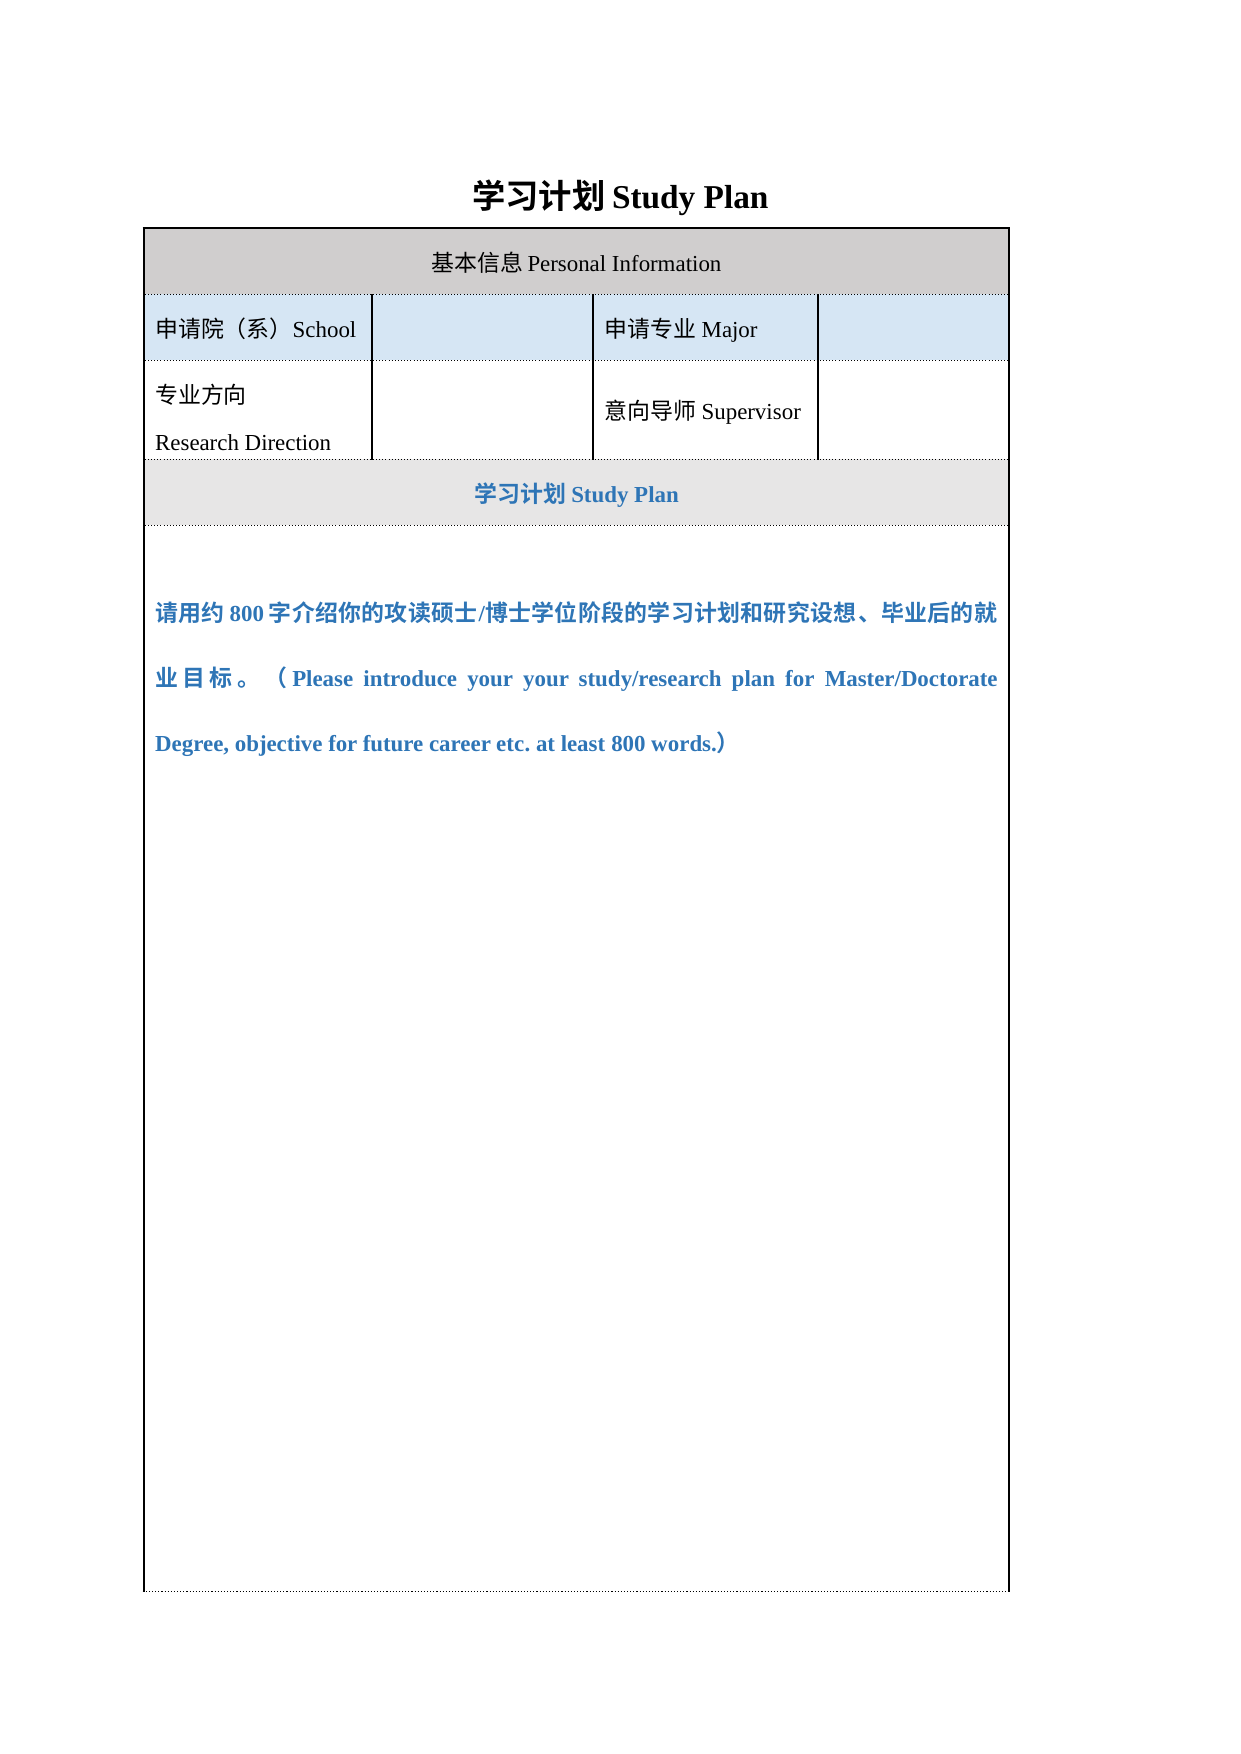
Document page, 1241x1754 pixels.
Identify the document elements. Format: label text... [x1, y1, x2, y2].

table_cell [819, 294, 1008, 360]
table_cell [373, 294, 592, 360]
text 学习计划Study Plan [187, 162, 1053, 227]
table_cell 申请院（系）School [145, 294, 371, 360]
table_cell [145, 525, 1008, 1591]
table_cell 意向导师 Supervisor [594, 360, 817, 459]
table_cell 申请专业 Major [594, 294, 817, 360]
table_header 基本信息Personal Information [145, 229, 1008, 294]
table_cell [819, 360, 1008, 459]
table_cell [373, 360, 592, 459]
table_cell 学习计划 Study Plan [145, 459, 1008, 525]
table_cell 专业方向 Research Direction [145, 360, 371, 459]
